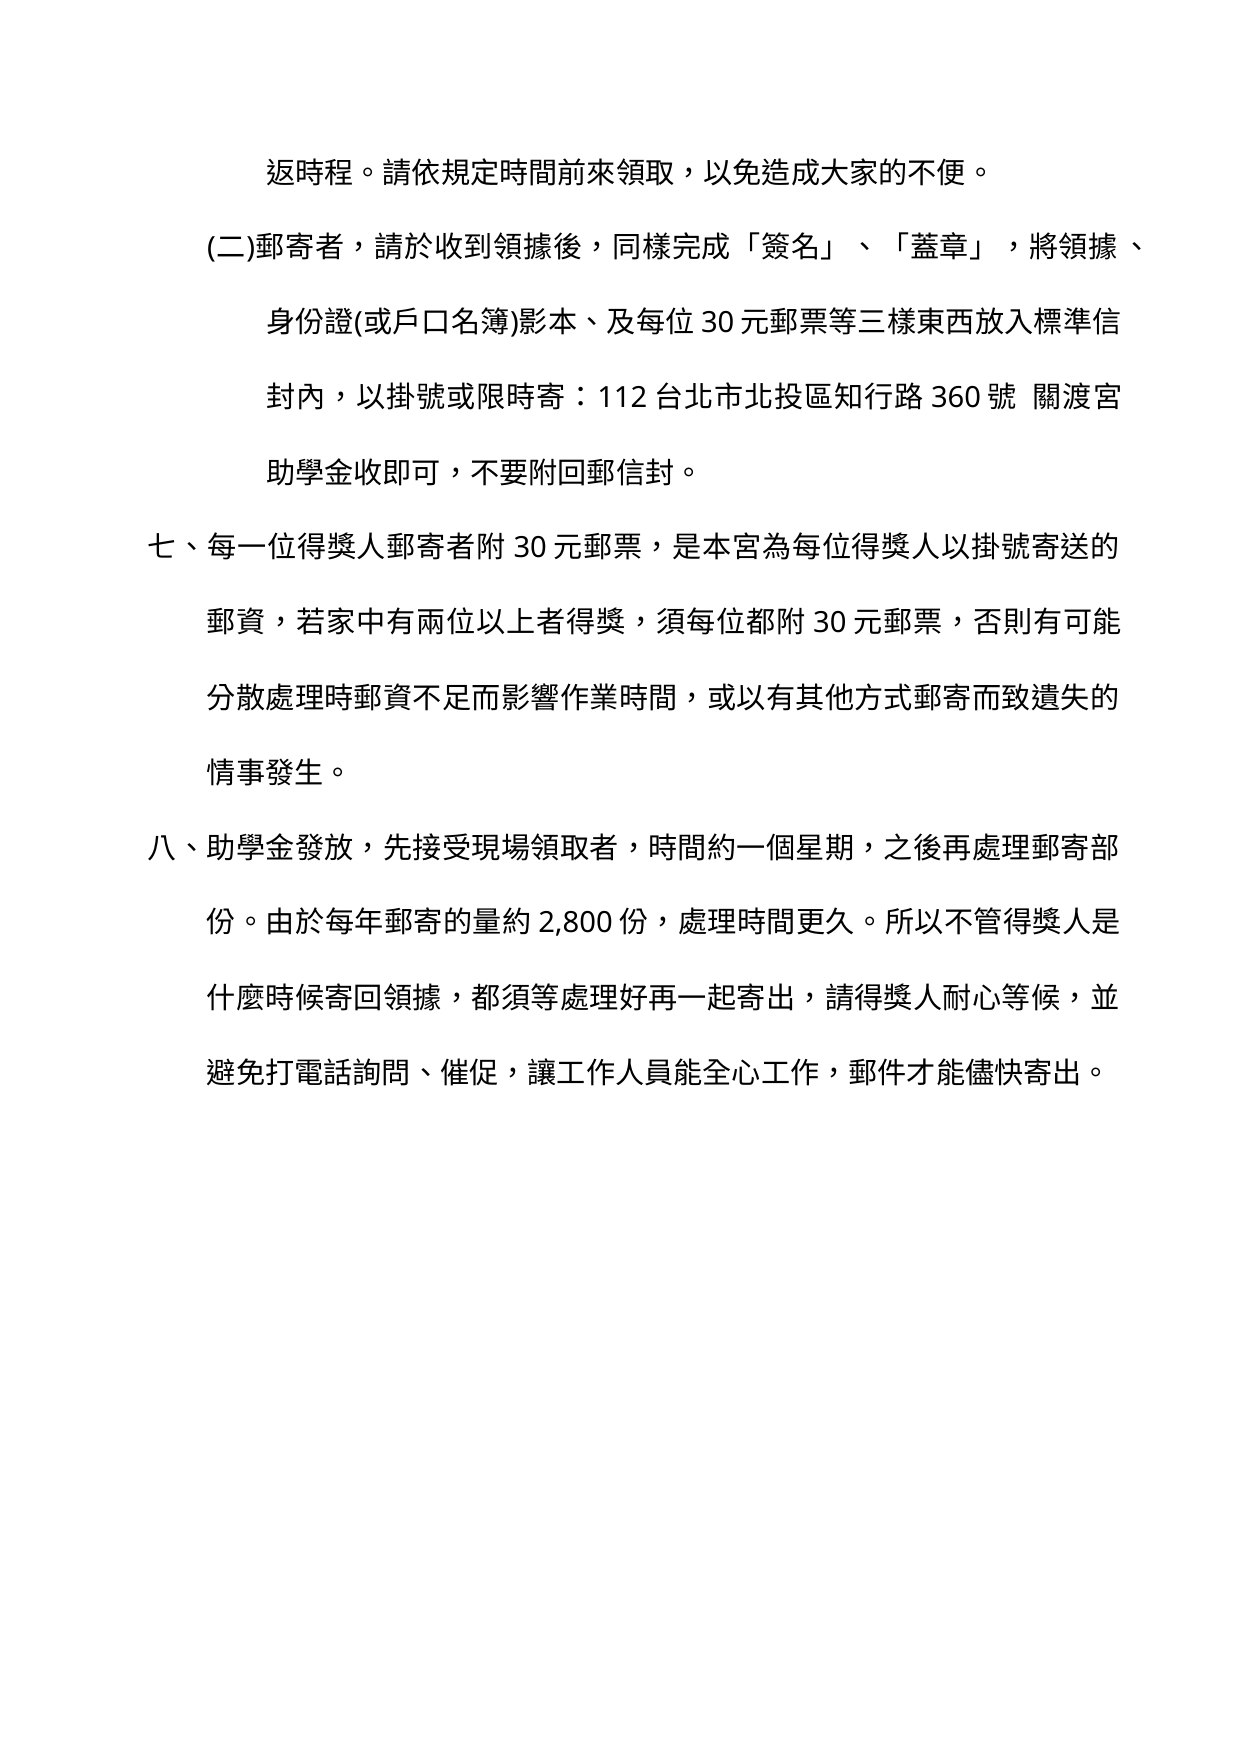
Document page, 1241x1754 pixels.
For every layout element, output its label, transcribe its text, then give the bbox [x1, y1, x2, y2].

text 八、助學金發放，先接受現場領取者，時間約一個星期，之後再處理郵寄部份。由於每年郵寄的量約2,800份，處理時間更久。所以不管得獎人是什麼時候寄回領據，都須等處理好再一起寄出，請得獎人耐心等候，並避免打電話詢問、催促，讓工作人員能全心工作，郵件才能儘快寄出。 [148, 808, 1122, 1108]
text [207, 133, 1122, 208]
text 七、每一位得獎人郵寄者附30元郵票，是本宮為每位得獎人以掛號寄送的郵資，若家中有兩位以上者得獎，須每位都附30元郵票，否則有可能分散處理時郵資不足而影響作業時間，或以有其他方式郵寄而致遺失的情事發生。 [148, 508, 1122, 808]
text (二)郵寄者，請於收到領據後，同樣完成「簽名」、「蓋章」，將領據、身份證(或戶口名簿)影本、及每位30元郵票等三樣東西放入標準信封內，以掛號或限時寄：112台北市北投區知行路360號 關渡宮助學金收即可，不要附回郵信封。 [207, 208, 1122, 508]
